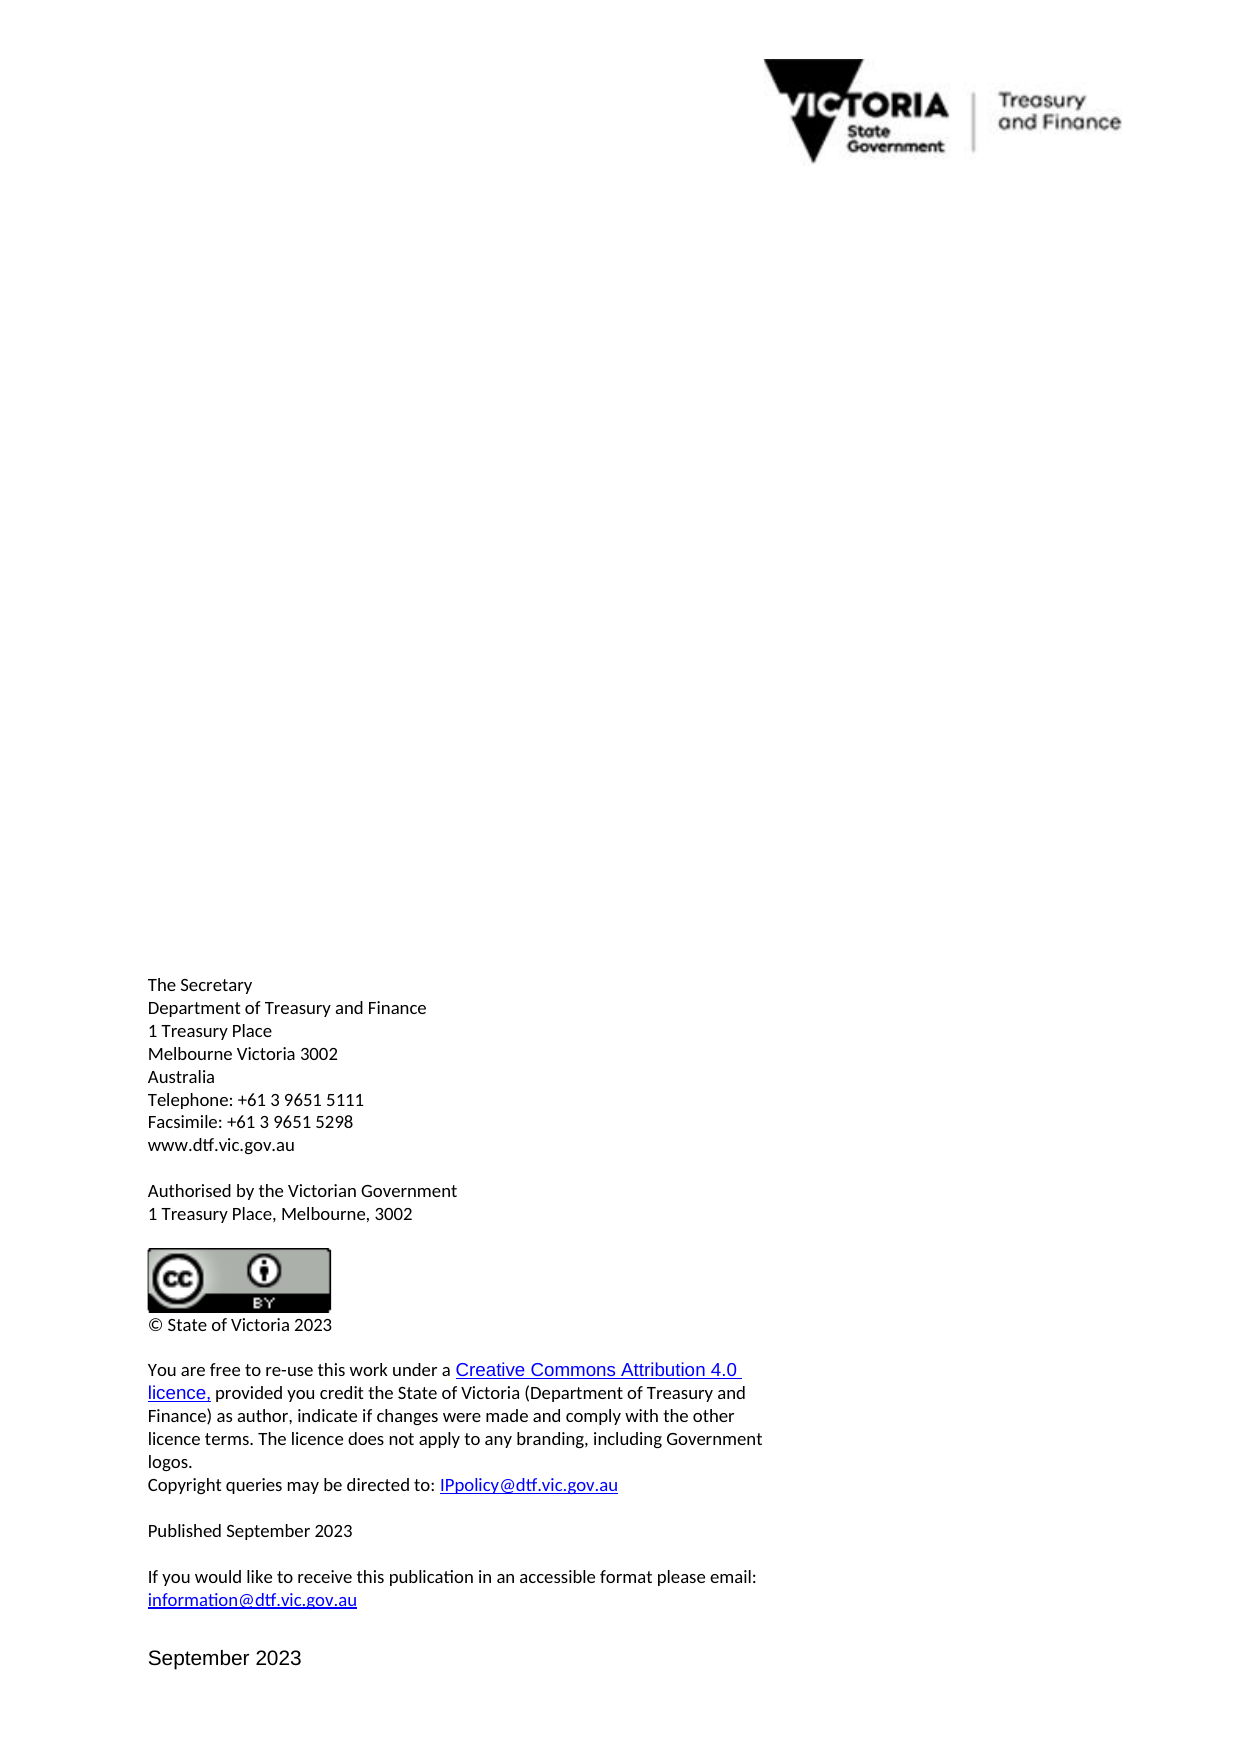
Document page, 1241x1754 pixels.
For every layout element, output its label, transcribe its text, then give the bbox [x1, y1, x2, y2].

text Department of Treasury and Finance [148, 996, 876, 1019]
text The Secretary [148, 973, 876, 996]
text Authorised by the Victorian Government [148, 1179, 876, 1202]
picture [763, 59, 1123, 166]
text 1 Treasury Place, Melbourne, 3002 [148, 1202, 876, 1225]
text You are free to re-use this work under a Creative Commons Attribution 4.0 licence, provided you credit the State of Victoria (Department of Treasury and Finance) as author, indicate if changes were made and comply with the other licence terms. The licence does not apply to any branding, including Government logos. [148, 1359, 772, 1473]
text If you would like to receive this publication in an accessible format please email: information@dtf.vic.gov.au [148, 1565, 876, 1611]
picture [147, 1248, 332, 1313]
text 1 Treasury Place [148, 1019, 876, 1042]
text Copyright queries may be directed to: IPpolicy@dtf.vic.gov.au [148, 1473, 876, 1496]
text © State of Victoria 2023 [148, 1313, 876, 1336]
text Facsimile: +61 3 9651 5298 [148, 1111, 876, 1134]
text Telephone: +61 3 9651 5111 [148, 1088, 876, 1111]
text www.dtf.vic.gov.au [148, 1134, 876, 1157]
text Melbourne Victoria 3002 [148, 1042, 876, 1065]
text Published September 2023 [148, 1519, 876, 1542]
text Australia [148, 1065, 876, 1088]
